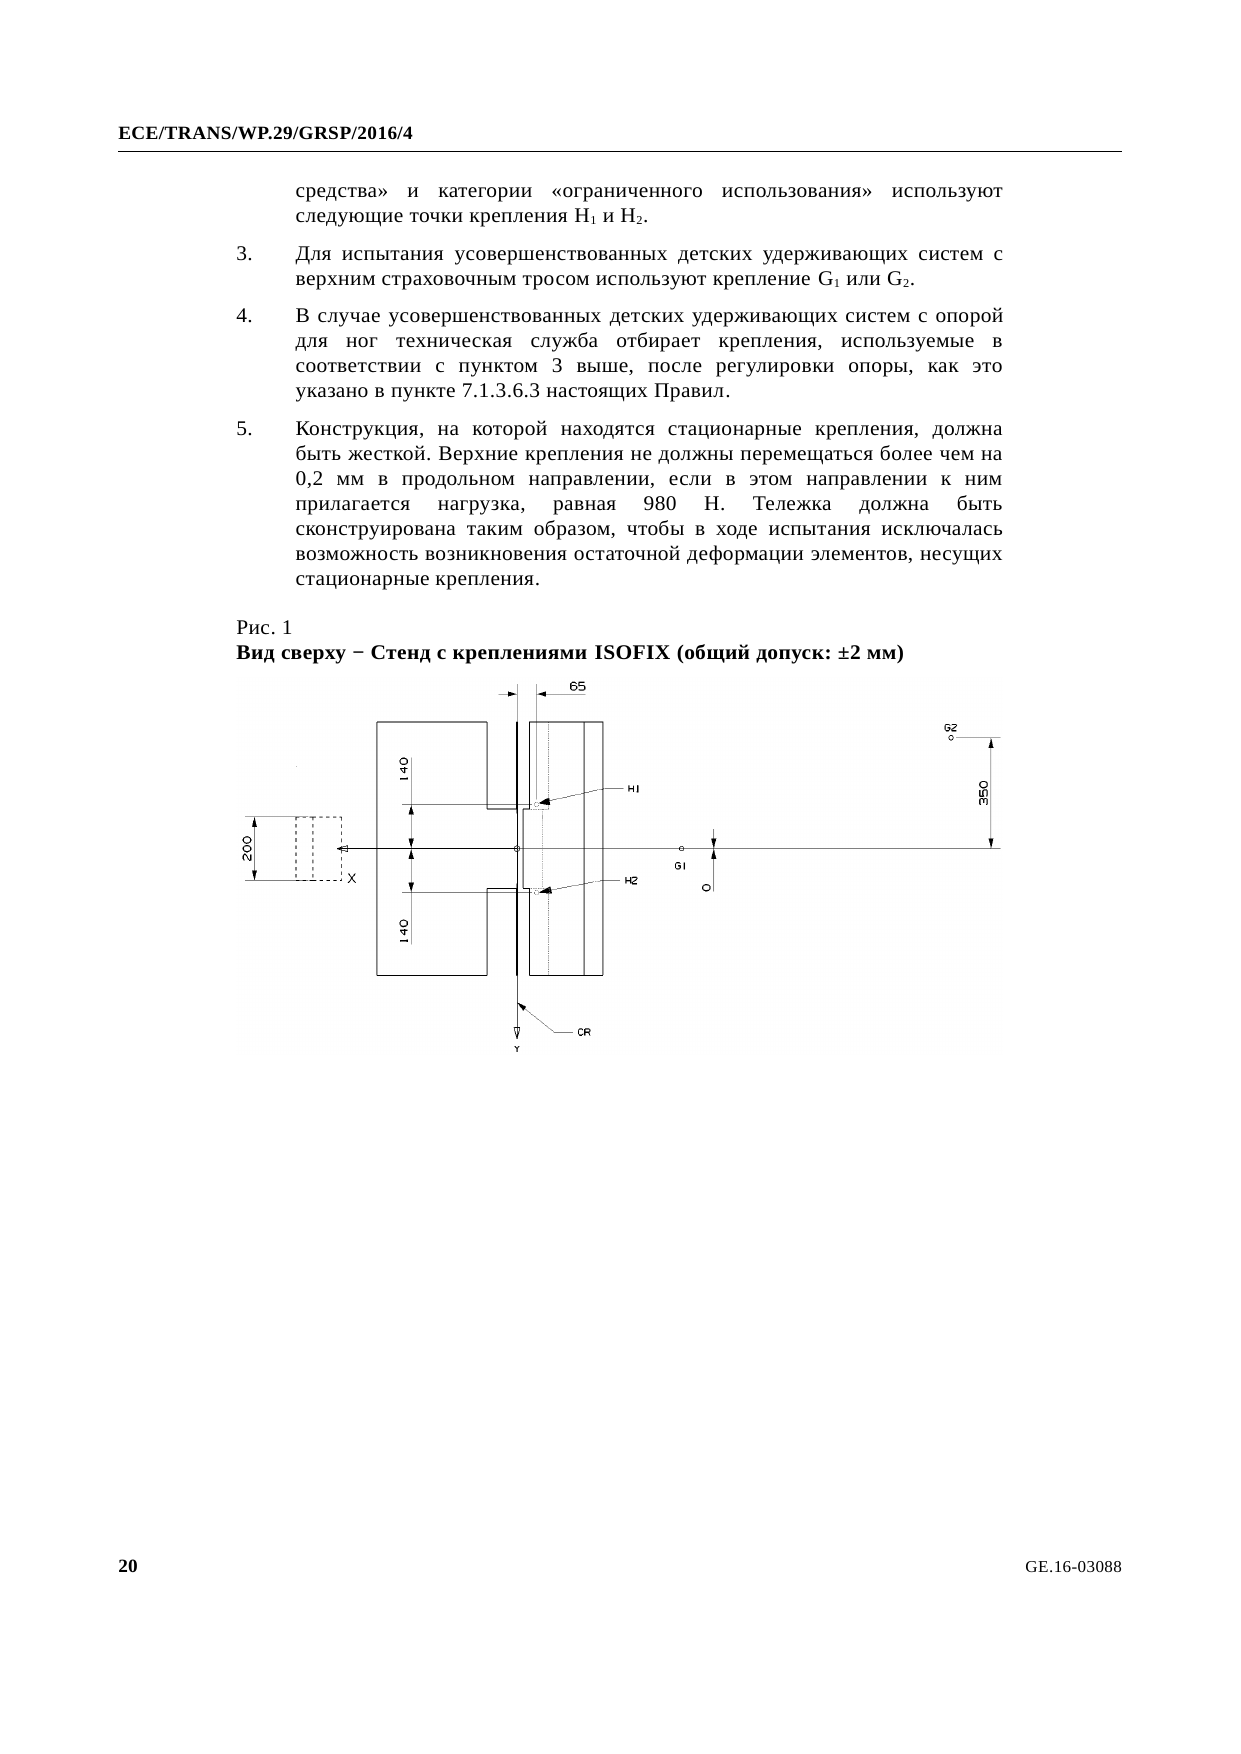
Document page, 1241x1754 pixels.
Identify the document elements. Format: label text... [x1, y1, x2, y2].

text 3. Для испытания усовершенствованных детских удерживающих систем с верхним страховочным тросом используют крепление G1 или G2. [236, 240, 1004, 290]
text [236, 177, 1004, 227]
text 5. Конструкция, на которой находятся стационарные крепления, должна быть жесткой. Верхние крепления не должны перемещаться более чем на 0,2 мм в продольном направлении, если в этом направлении к ним прилагается нагрузка, равная 980 Н. Тележка должна быть сконструирована таким образом, чтобы в ходе испытания исключалась возможность возникновения остаточной деформации элементов, несущих стационарные крепления. [236, 415, 1004, 590]
text 4. В случае усовершенствованных детских удерживающих систем с опорой для ног техническая служба отбирает крепления, используемые в соответствии с пунктом 3 выше, после регулировки опоры, как это указано в пункте 7.1.3.6.3 настоящих Правил. [236, 302, 1004, 402]
text Рис. 1 Вид сверху − Стенд с креплениями ISOFIX (общий допуск: ±2 мм) [118, 615, 1004, 665]
